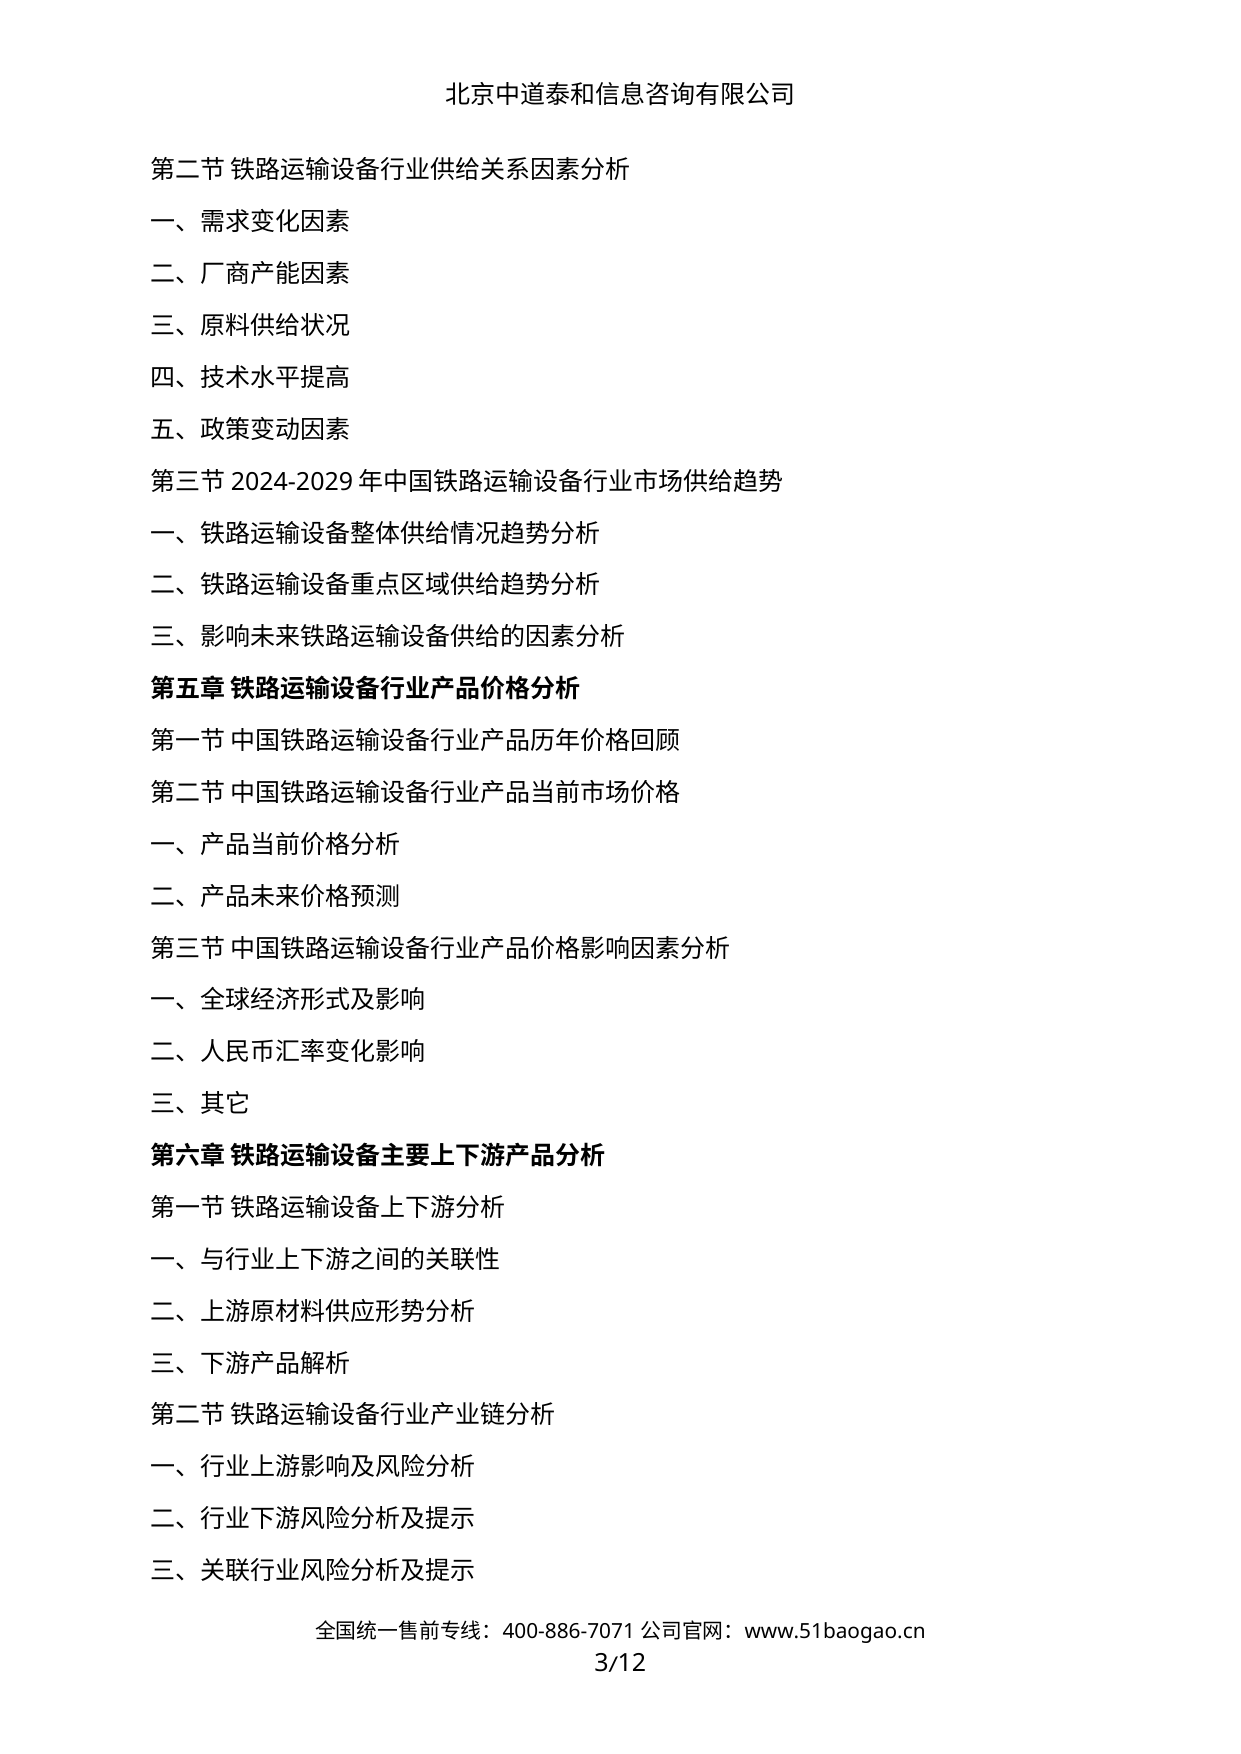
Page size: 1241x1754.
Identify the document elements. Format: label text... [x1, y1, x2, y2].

text 一、行业上游影响及风险分析 [150, 1447, 1090, 1483]
text 二、上游原材料供应形势分析 [150, 1291, 1090, 1327]
text 二、产品未来价格预测 [150, 876, 1090, 912]
text 二、行业下游风险分析及提示 [150, 1499, 1090, 1535]
text 四、技术水平提高 [150, 357, 1090, 394]
text 一、与行业上下游之间的关联性 [150, 1239, 1090, 1276]
text 五、政策变动因素 [150, 409, 1090, 446]
text 一、需求变化因素 [150, 202, 1090, 238]
text 二、铁路运输设备重点区域供给趋势分析 [150, 565, 1090, 601]
text 第二节 中国铁路运输设备行业产品当前市场价格 [150, 772, 1090, 809]
text 第二节 铁路运输设备行业产业链分析 [150, 1395, 1090, 1431]
text 二、厂商产能因素 [150, 254, 1090, 290]
text 第五章 铁路运输设备行业产品价格分析 [150, 669, 1090, 705]
text 一、全球经济形式及影响 [150, 980, 1090, 1016]
text 三、下游产品解析 [150, 1343, 1090, 1379]
text 三、原料供给状况 [150, 306, 1090, 342]
text 第三节 中国铁路运输设备行业产品价格影响因素分析 [150, 928, 1090, 964]
text 第一节 铁路运输设备上下游分析 [150, 1187, 1090, 1224]
text 第一节 中国铁路运输设备行业产品历年价格回顾 [150, 721, 1090, 757]
text 三、影响未来铁路运输设备供给的因素分析 [150, 617, 1090, 653]
text 三、关联行业风险分析及提示 [150, 1551, 1090, 1587]
text 二、人民币汇率变化影响 [150, 1032, 1090, 1068]
text 一、铁路运输设备整体供给情况趋势分析 [150, 513, 1090, 549]
text 一、产品当前价格分析 [150, 824, 1090, 861]
text 第二节 铁路运输设备行业供给关系因素分析 [150, 150, 1090, 186]
text 三、其它 [150, 1084, 1090, 1120]
text 第三节 2024-2029年中国铁路运输设备行业市场供给趋势 [150, 461, 1090, 497]
text 第六章 铁路运输设备主要上下游产品分析 [150, 1136, 1090, 1172]
